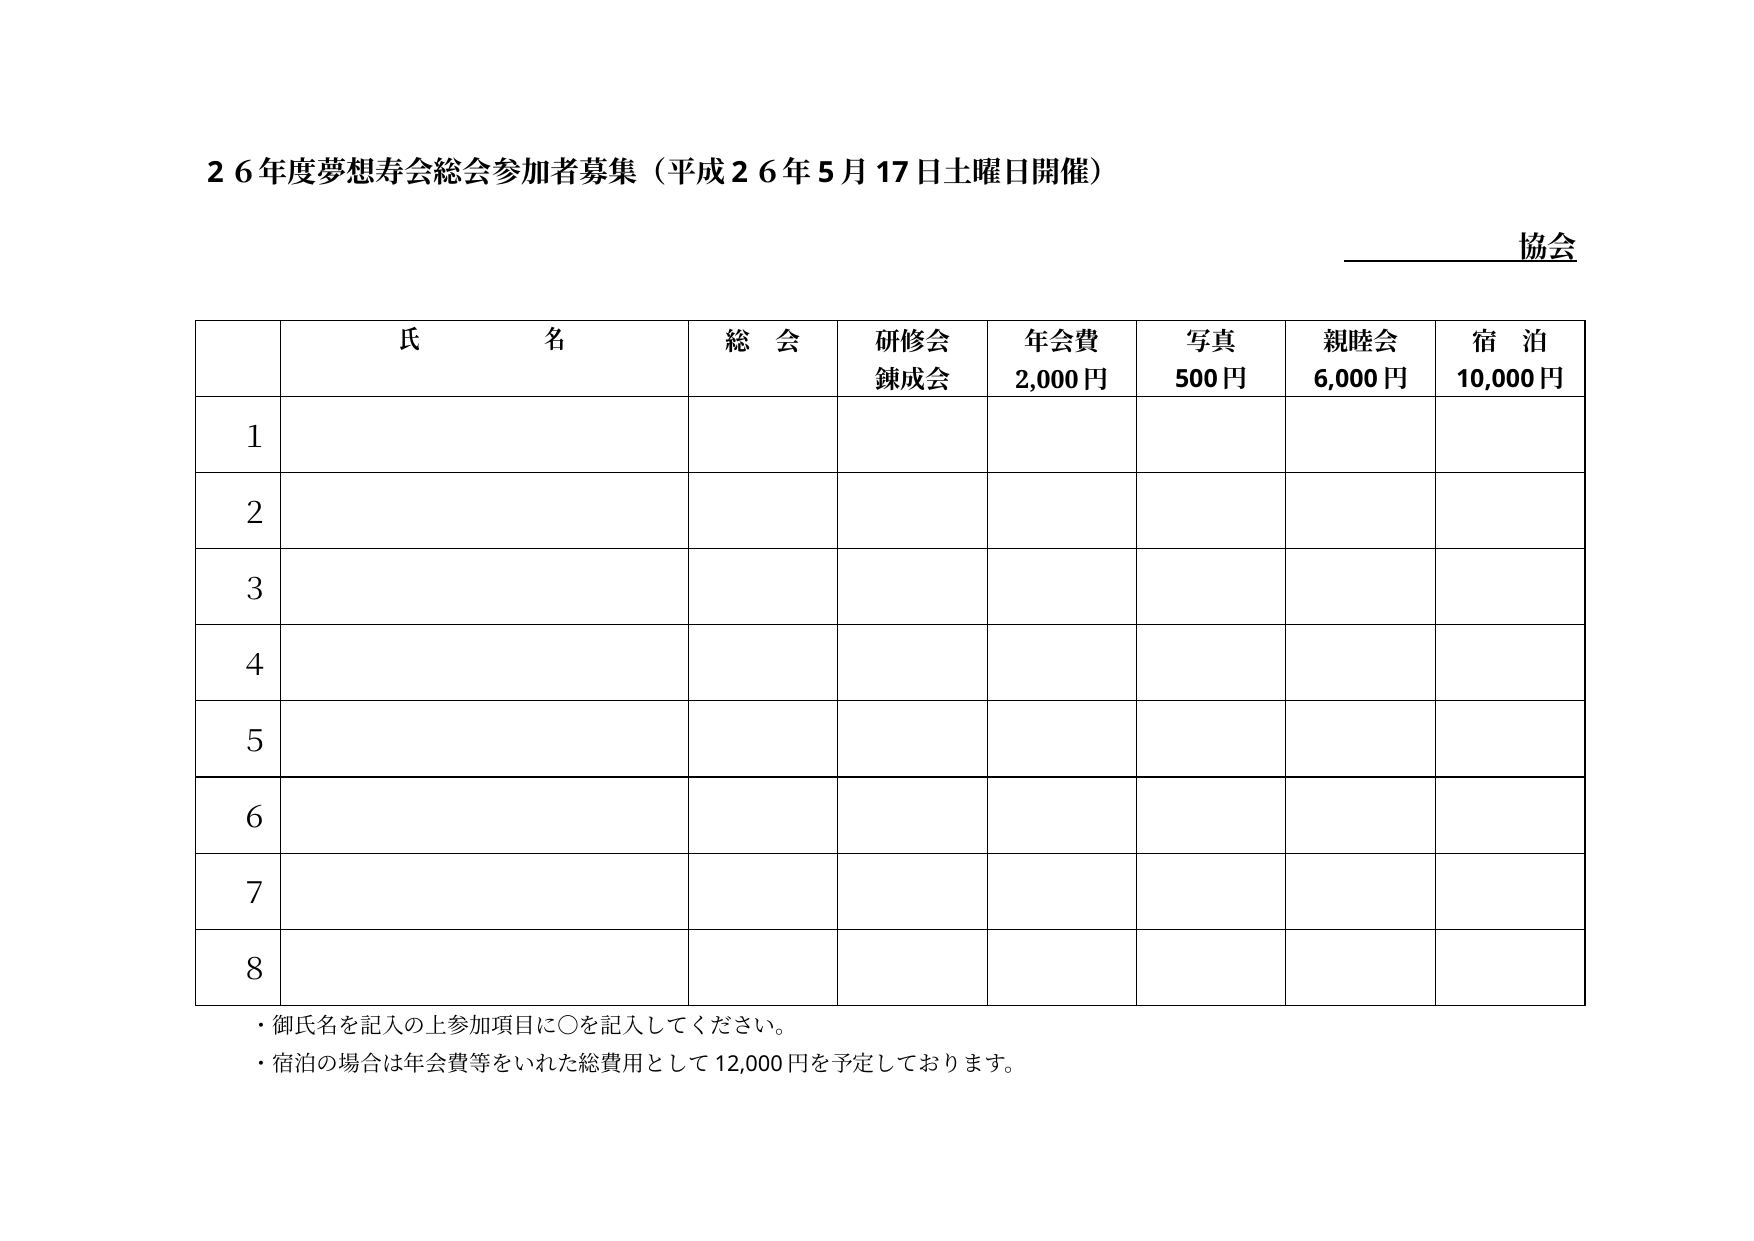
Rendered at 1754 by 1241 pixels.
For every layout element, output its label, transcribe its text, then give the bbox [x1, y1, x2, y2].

table_header 氏 名 [281, 321, 688, 396]
table_cell [838, 778, 987, 852]
table_cell [1286, 625, 1435, 700]
table_cell [838, 625, 987, 700]
table_cell [281, 854, 688, 928]
table_cell [1137, 397, 1285, 472]
table_cell [1137, 778, 1285, 852]
table_cell [1286, 549, 1435, 624]
table_cell [1137, 854, 1285, 928]
table_cell [988, 854, 1136, 928]
table_cell [838, 397, 987, 472]
table_cell [689, 473, 837, 548]
table_cell [988, 473, 1136, 548]
table_cell ２ [196, 473, 280, 548]
table_cell [1137, 930, 1285, 1004]
table_cell [689, 701, 837, 776]
table_cell [689, 778, 837, 852]
table_cell [1137, 473, 1285, 548]
table_cell [281, 930, 688, 1004]
text ・御氏名を記入の上参加項目に○を記入してください。 [207, 1006, 1577, 1043]
table_cell ６ [196, 778, 280, 852]
table_cell [281, 625, 688, 700]
table_cell [689, 549, 837, 624]
table_cell [1137, 701, 1285, 776]
table_cell [689, 930, 837, 1004]
table_cell [689, 397, 837, 472]
table_cell [1137, 625, 1285, 700]
text 2６年度夢想寿会総会参加者募集（平成2６年5月17日土曜日開催） [207, 133, 1577, 208]
table_cell [988, 397, 1136, 472]
table_cell ８ [196, 930, 280, 1004]
table_cell ４ [196, 625, 280, 700]
table_cell [1286, 854, 1435, 928]
table_cell [988, 549, 1136, 624]
table_cell [988, 930, 1136, 1004]
table_cell ５ [196, 701, 280, 776]
table_cell [1436, 549, 1584, 624]
table_cell [281, 778, 688, 852]
text ・宿泊の場合は年会費等をいれた総費用として12,000円を予定しております。 [207, 1043, 1577, 1081]
table_cell [838, 930, 987, 1004]
table_cell [1436, 930, 1584, 1004]
table_header 宿 泊 10,000円 [1436, 321, 1584, 396]
table_cell [1436, 397, 1584, 472]
table_cell [1436, 854, 1584, 928]
table_cell [1286, 473, 1435, 548]
table_cell [838, 549, 987, 624]
table_cell [281, 549, 688, 624]
table_cell [1286, 778, 1435, 852]
table_cell [281, 397, 688, 472]
table_cell [988, 701, 1136, 776]
table_cell [1436, 701, 1584, 776]
table_cell [1137, 549, 1285, 624]
table_cell [838, 854, 987, 928]
table_cell [988, 625, 1136, 700]
table_cell ７ [196, 854, 280, 928]
table_cell １ [196, 397, 280, 472]
table_cell [689, 854, 837, 928]
table_header [196, 321, 280, 396]
table_cell [281, 473, 688, 548]
table_cell [838, 701, 987, 776]
table_cell [1436, 778, 1584, 852]
table_header 親睦会 6,000円 [1286, 321, 1435, 396]
table_cell [1436, 625, 1584, 700]
table_cell [838, 473, 987, 548]
table_header 総 会 [689, 321, 837, 396]
table_cell [281, 701, 688, 776]
table_cell [1286, 930, 1435, 1004]
text 協会 [207, 208, 1577, 283]
table_header 研修会 錬成会 [838, 321, 987, 396]
table_cell ３ [196, 549, 280, 624]
table_cell [689, 625, 837, 700]
table_cell [988, 778, 1136, 852]
table_header 年会費 2,000円 [988, 321, 1136, 396]
table_cell [1286, 397, 1435, 472]
table_cell [1436, 473, 1584, 548]
table_header 写真 500円 [1137, 321, 1285, 396]
table_cell [1286, 701, 1435, 776]
